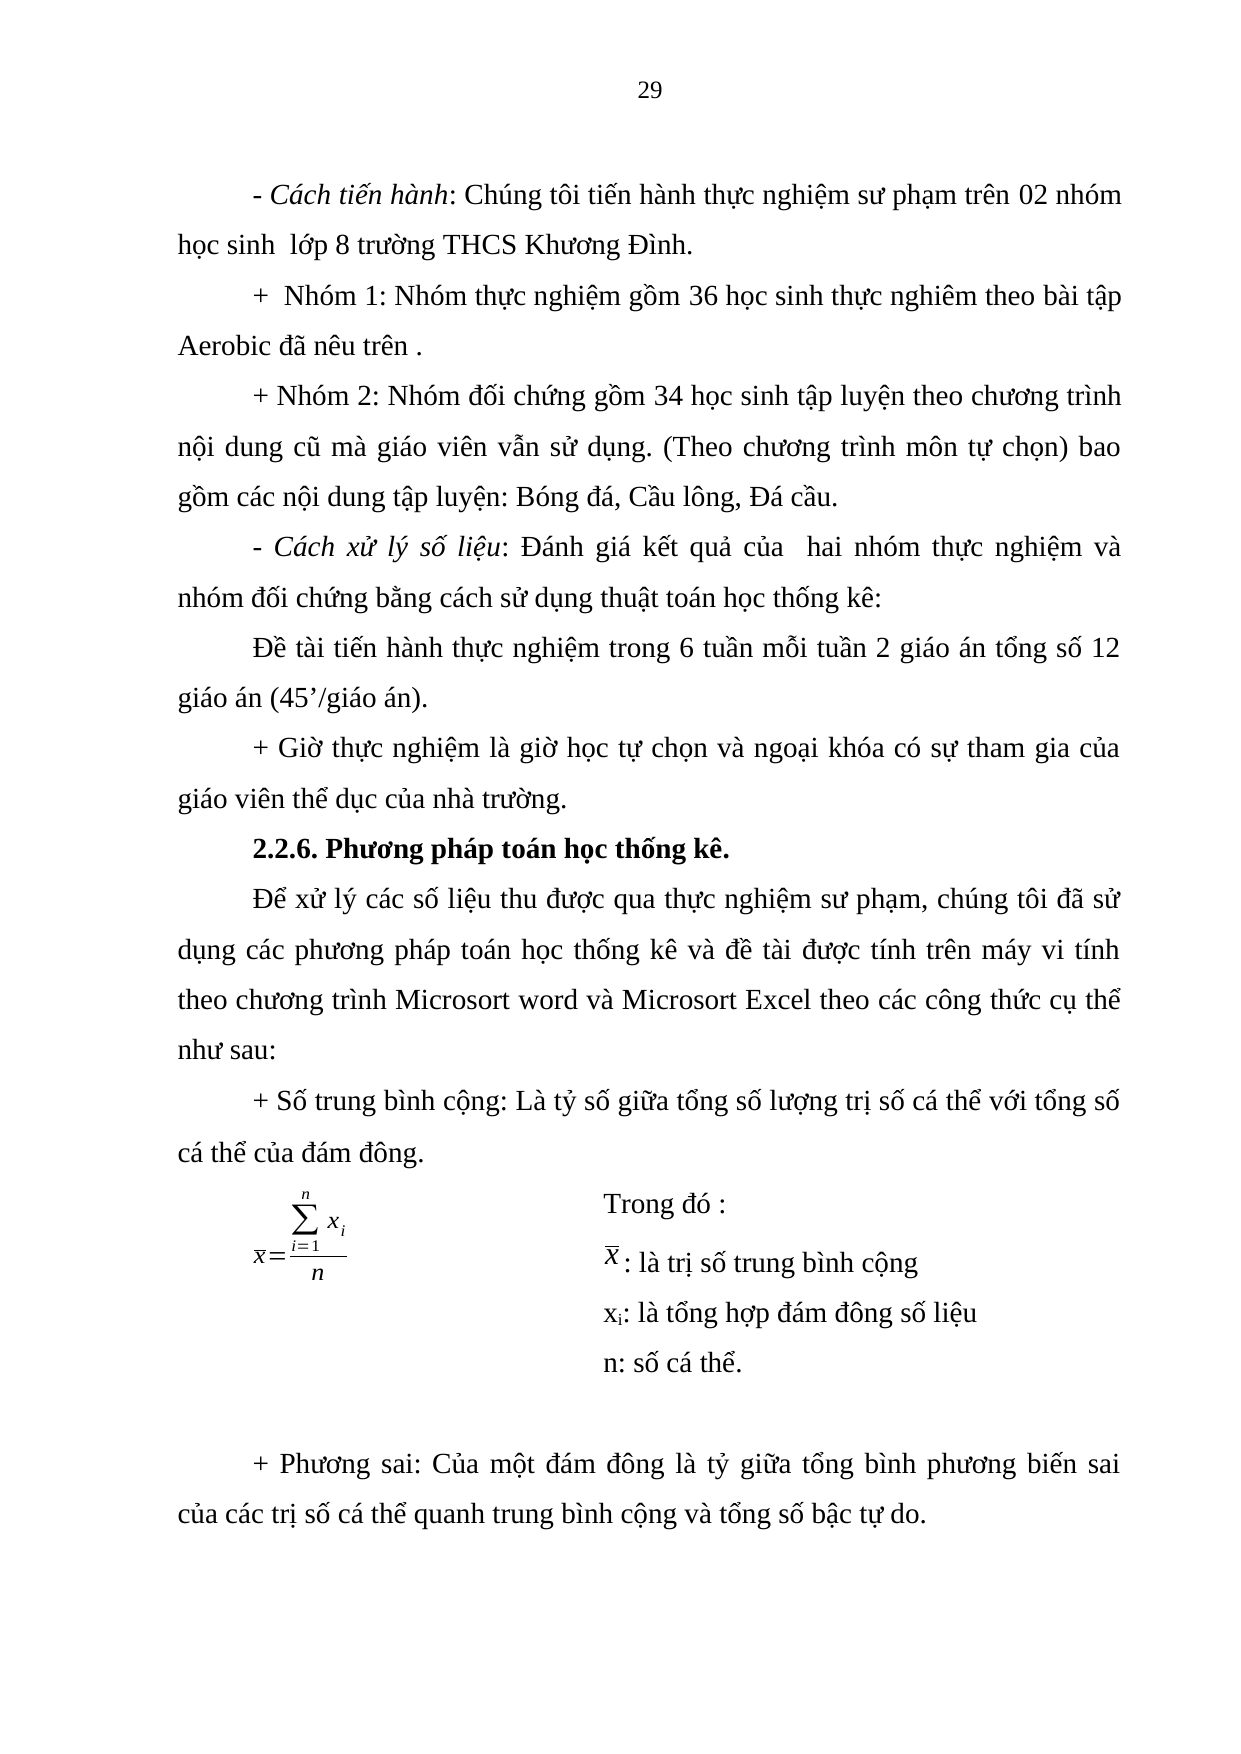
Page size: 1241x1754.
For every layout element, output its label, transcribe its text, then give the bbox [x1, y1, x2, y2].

text - Cách xử lý số liệu: Đánh giá kết quả của hai nhóm thực nghiệm và nhóm đối chứng bằng cách sử dụng thuật toán học thống kê: [177, 529, 1122, 613]
text + Nhóm 2: Nhóm đối chứng gồm 34 học sinh tập luyện theo chương trình nội dung cũ mà giáo viên vẫn sử dụng. (Theo chương trình môn tự chọn) bao gồm các nội dung tập luyện: Bóng đá, Cầu lông, Đá cầu. [177, 378, 1122, 513]
table_header Trong đó : : là trị số trung bình cộng xi: là tổng hợp đám đông số liệu n: số cá thể. [517, 1186, 1133, 1446]
text 2.2.6. Phương pháp toán học thống kê. [177, 831, 1122, 865]
text + Số trung bình cộng: Là tỷ số giữa tổng số lượng trị số cá thể với tổng số cá thể của đám đông. [177, 1083, 1122, 1169]
text + Nhóm 1: Nhóm thực nghiệm gồm 36 học sinh thực nghiêm theo bài tập Aerobic đã nêu trên . [177, 278, 1122, 362]
text Đề tài tiến hành thực nghiệm trong 6 tuần mỗi tuần 2 giáo án tổng số 12 giáo án (45’/giáo án). [177, 630, 1122, 714]
text - Cách tiến hành: Chúng tôi tiến hành thực nghiệm sư phạm trên 02 nhóm học sinh lớp 8 trường THCS Khương Đình. [177, 177, 1122, 261]
text + Giờ thực nghiệm là giờ học tự chọn và ngoại khóa có sự tham gia của giáo viên thể dục của nhà trường. [177, 731, 1122, 814]
table_header [166, 1186, 517, 1446]
text Để xử lý các số liệu thu được qua thực nghiệm sư phạm, chúng tôi đã sử dụng các phương pháp toán học thống kê và đề tài được tính trên máy vi tính theo chương trình Microsort word và Microsort Excel theo các công thức cụ thể như sau: [177, 882, 1122, 1066]
text + Phương sai: Của một đám đông là tỷ giữa tổng bình phương biến sai của các trị số cá thể quanh trung bình cộng và tổng số bậc tự do. [177, 1446, 1122, 1530]
